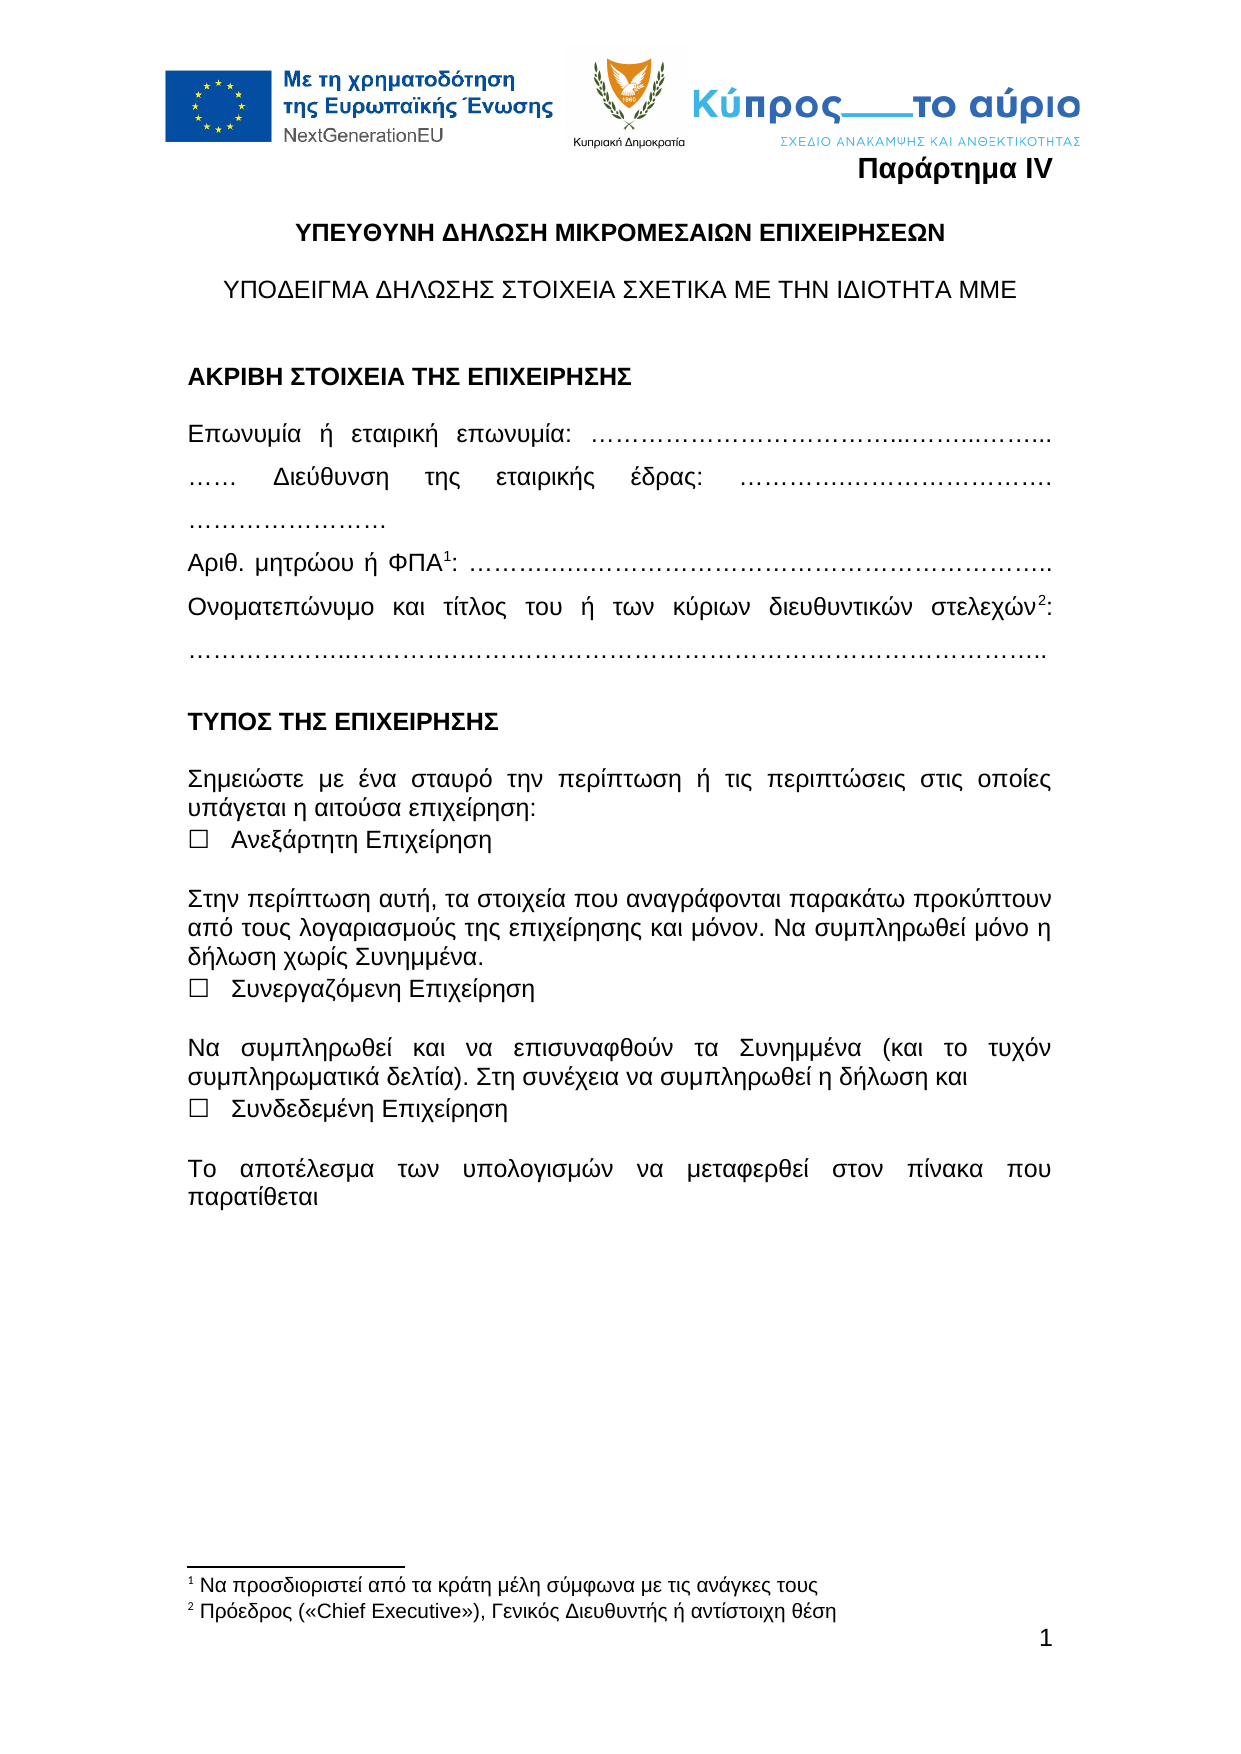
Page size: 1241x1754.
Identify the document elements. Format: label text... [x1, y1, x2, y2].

text ΥΠΟΔΕΙΓΜΑ ΔΗΛΩΣΗΣ ΣΤΟΙΧΕΙΑ ΣΧΕΤΙΚΑ ΜΕ ΤΗΝ ΙΔΙΟΤΗΤΑ ΜΜΕ [187, 275, 1053, 304]
picture [563, 44, 689, 151]
text ΥΠΕΥΘΥΝΗ ΔΗΛΩΣΗ ΜΙΚΡΟΜΕΣΑΙΩΝ ΕΠΙΧΕΙΡΗΣΕΩΝ [187, 218, 1053, 246]
picture [693, 71, 1080, 151]
text ☐ Συνδεδεμένη Επιχείρηση [187, 1091, 1053, 1125]
text ☐ Συνεργαζόμενη Επιχείρηση [187, 971, 1053, 1004]
text ΤΥΠΟΣ ΤΗΣ ΕΠΙΧΕΙΡΗΣΗΣ [187, 706, 1053, 735]
text Αριθ. μητρώου ή ΦΠΑ: ……….…..……………………………………………….. Ονοματεπώνυμο και τίτλος του ή των κύριων διευθυντικών στελεχών: ………………..………….…………………………………………………………….. [187, 548, 1053, 663]
picture [157, 60, 554, 151]
text Να συμπληρωθεί και να επισυναφθούν τα Συνημμένα (και το τυχόν συμπληρωματικά δελτία). Στη συνέχεια να συμπληρωθεί η δήλωση και [187, 1033, 1053, 1091]
text Σημειώστε με ένα σταυρό την περίπτωση ή τις περιπτώσεις στις οποίες υπάγεται η αιτούσα επιχείρηση: [187, 764, 1053, 821]
text Το αποτέλεσμα των υπολογισμών να μεταφερθεί στον πίνακα που παρατίθεται [187, 1154, 1053, 1211]
text ☐ Ανεξάρτητη Επιχείρηση [187, 821, 1053, 856]
text Στην περίπτωση αυτή, τα στοιχεία που αναγράφονται παρακάτω προκύπτουν από τους λογαριασμούς της επιχείρησης και μόνον. Να συμπληρωθεί μόνο η δήλωση χωρίς Συνημμένα. [187, 884, 1053, 971]
text ΑΚΡΙΒΗ ΣΤΟΙΧΕΙΑ ΤΗΣ ΕΠΙΧΕΙΡΗΣΗΣ [187, 361, 1053, 390]
text Επωνυμία ή εταιρική επωνυμία: ………………………………...……...……...…… Διεύθυνση της εταιρικής έδρας: ………….…………………….…………………… [187, 419, 1053, 534]
